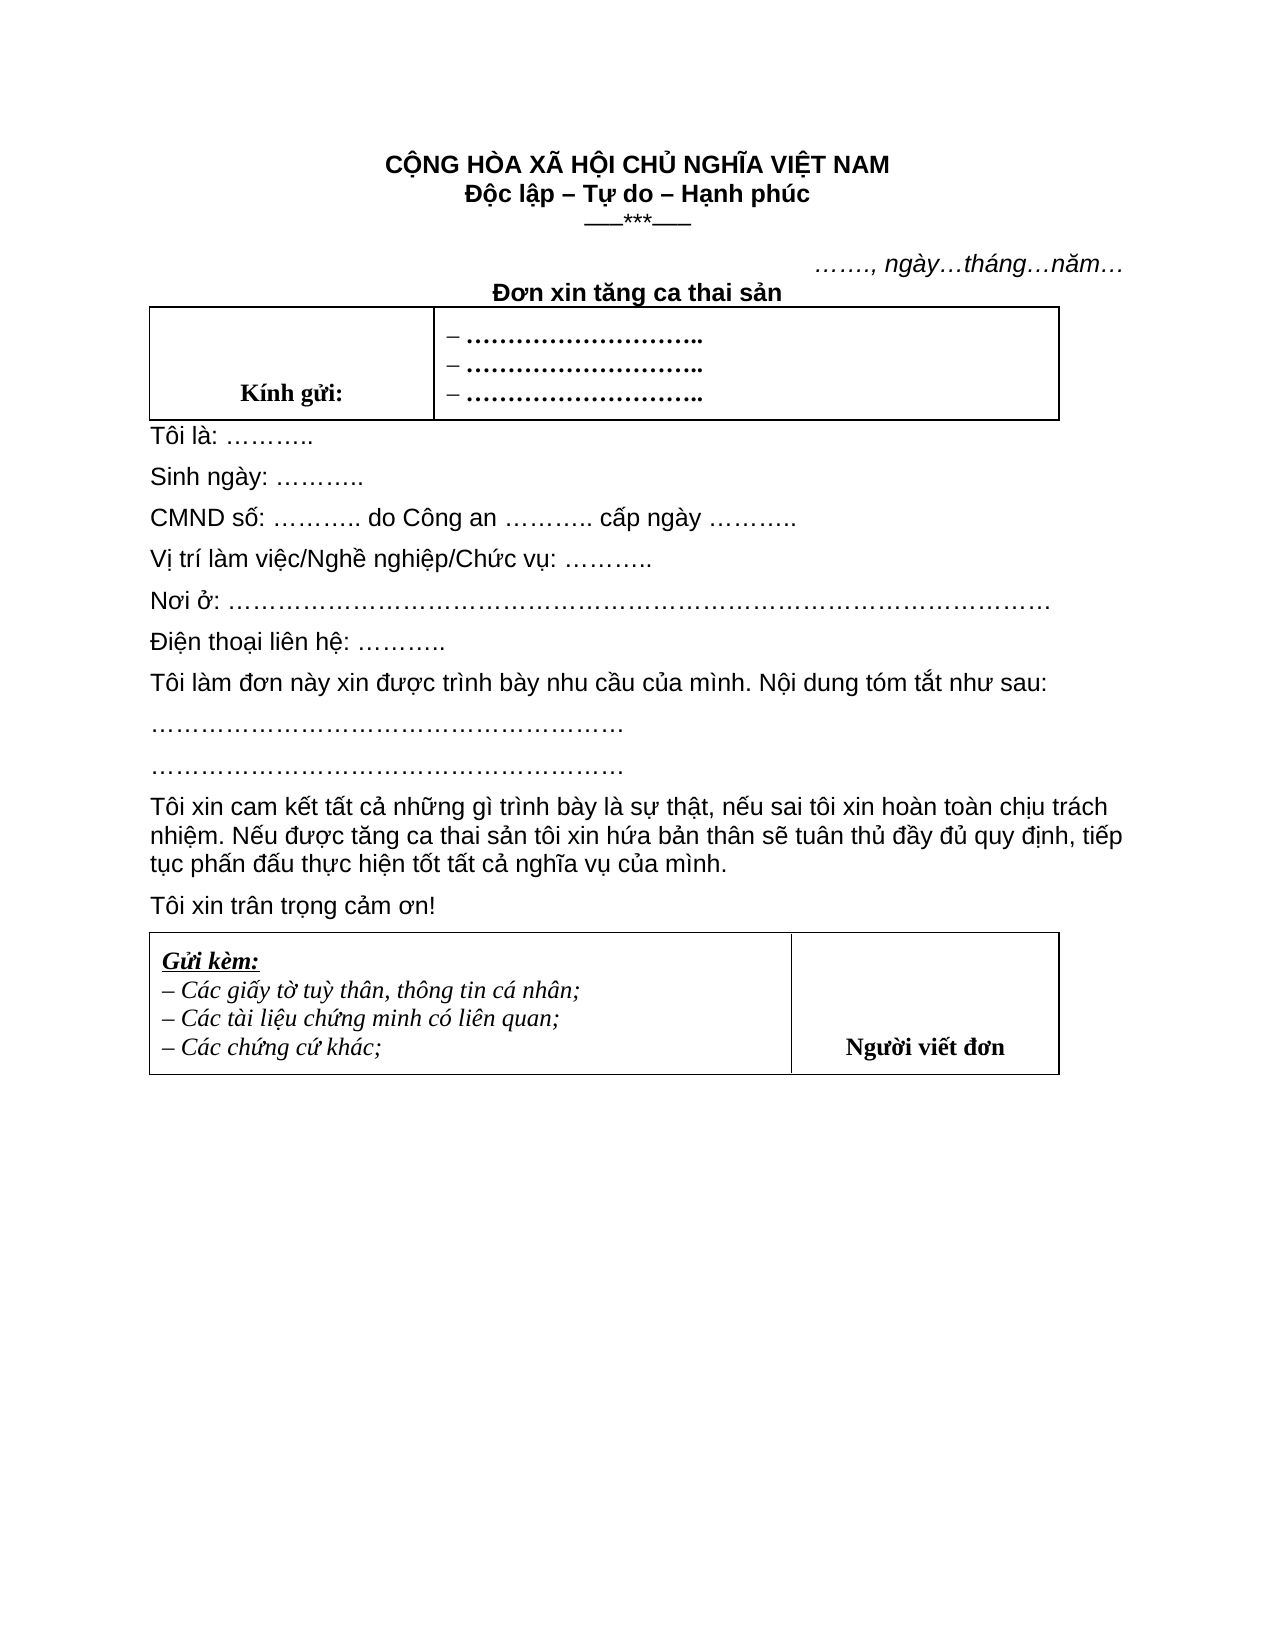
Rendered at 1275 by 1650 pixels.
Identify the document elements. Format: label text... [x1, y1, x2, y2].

text ………………………………………………… [150, 709, 1125, 738]
text Nơi ở: ……………………………………………………………………………………… [150, 586, 1125, 614]
text Độc lập – Tự do – Hạnh phúc [150, 179, 1125, 207]
table_header Kính gửi: [150, 308, 433, 419]
text Điện thoại liên hệ: ……….. [150, 627, 1125, 656]
text Đơn xin tăng ca thai sản [150, 277, 1125, 306]
table_header Người viết đơn [792, 933, 1058, 1073]
text Sinh ngày: ……….. [150, 462, 1125, 491]
text Tôi xin cam kết tất cả những gì trình bày là sự thật, nếu sai tôi xin hoàn toàn chịu trách nhiệm. Nếu được tăng ca thai sản tôi xin hứa bản thân sẽ tuân thủ đầy đủ quy định, tiếp tục phấn đấu thực hiện tốt tất cả nghĩa vụ của mình. [150, 792, 1125, 878]
text CMND số: ……….. do Công an ……….. cấp ngày ……….. [150, 503, 1125, 532]
text Tôi là: ……….. [150, 421, 1125, 449]
table_header Gửi kèm: – Các giấy tờ tuỳ thân, thông tin cá nhân; – Các tài liệu chứng minh có liên quan; – Các chứng cứ khác; [150, 933, 791, 1073]
table_header – ……………………….. – ……………………….. – ……………………….. [435, 308, 1058, 419]
text —–***—– [150, 207, 1125, 236]
text ……., ngày…tháng…năm… [150, 249, 1125, 277]
text ………………………………………………… [150, 751, 1125, 779]
text CỘNG HÒA XÃ HỘI CHỦ NGHĨA VIỆT NAM [150, 150, 1125, 179]
text Vị trí làm việc/Nghề nghiệp/Chức vụ: ……….. [150, 544, 1125, 573]
text Tôi xin trân trọng cảm ơn! [150, 891, 1125, 919]
text Tôi làm đơn này xin được trình bày nhu cầu của mình. Nội dung tóm tắt như sau: [150, 668, 1125, 697]
